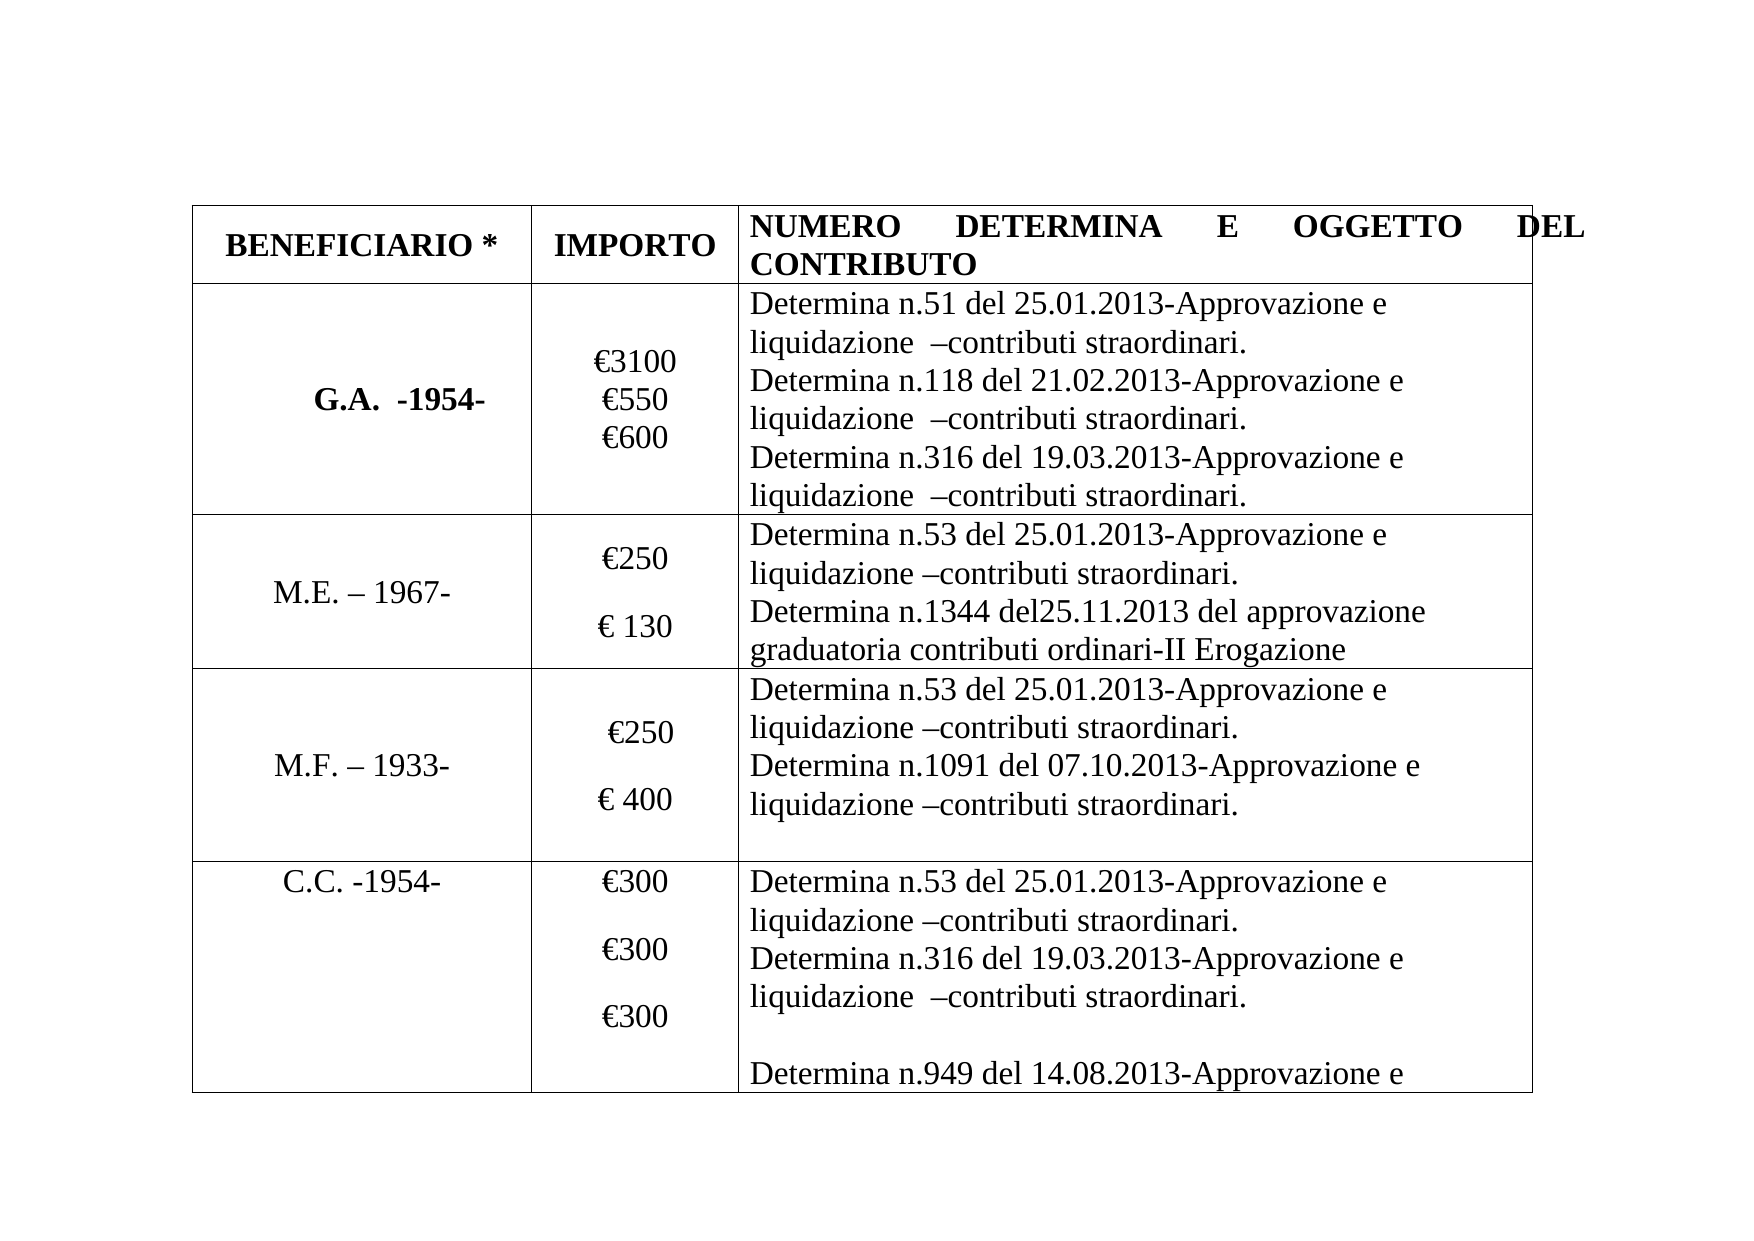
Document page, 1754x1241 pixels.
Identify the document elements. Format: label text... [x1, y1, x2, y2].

table_header IMPORTO [532, 206, 738, 282]
table_cell Determina n.51 del 25.01.2013-Approvazione e liquidazione –contributi straordinari. Determina n.118 del 21.02.2013-Approvazione e liquidazione –contributi straordinari. Determina n.316 del 19.03.2013-Approvazione e liquidazione –contributi straordinari. [739, 284, 1532, 513]
table_cell G.A. -1954- [193, 284, 531, 513]
table_cell M.F. – 1933- [193, 669, 531, 861]
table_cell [739, 862, 1532, 1092]
table_cell €250 € 130 [532, 515, 738, 668]
table_cell C.C. -1954- [193, 862, 531, 1092]
table_header BENEFICIARIO * [193, 206, 531, 282]
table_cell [532, 862, 738, 1092]
table_cell €250 € 400 [532, 669, 738, 861]
table_header NUMERO DETERMINA E OGGETTO DEL CONTRIBUTO [739, 206, 1532, 282]
table_cell €3100 €550 €600 [532, 284, 738, 513]
table_cell Determina n.53 del 25.01.2013-Approvazione e liquidazione –contributi straordinari. Determina n.1344 del25.11.2013 del approvazione graduatoria contributi ordinari-II Erogazione [739, 515, 1532, 668]
table_cell Determina n.53 del 25.01.2013-Approvazione e liquidazione –contributi straordinari. Determina n.1091 del 07.10.2013-Approvazione e liquidazione –contributi straordinari. [739, 669, 1532, 861]
table_cell M.E. – 1967- [193, 515, 531, 668]
